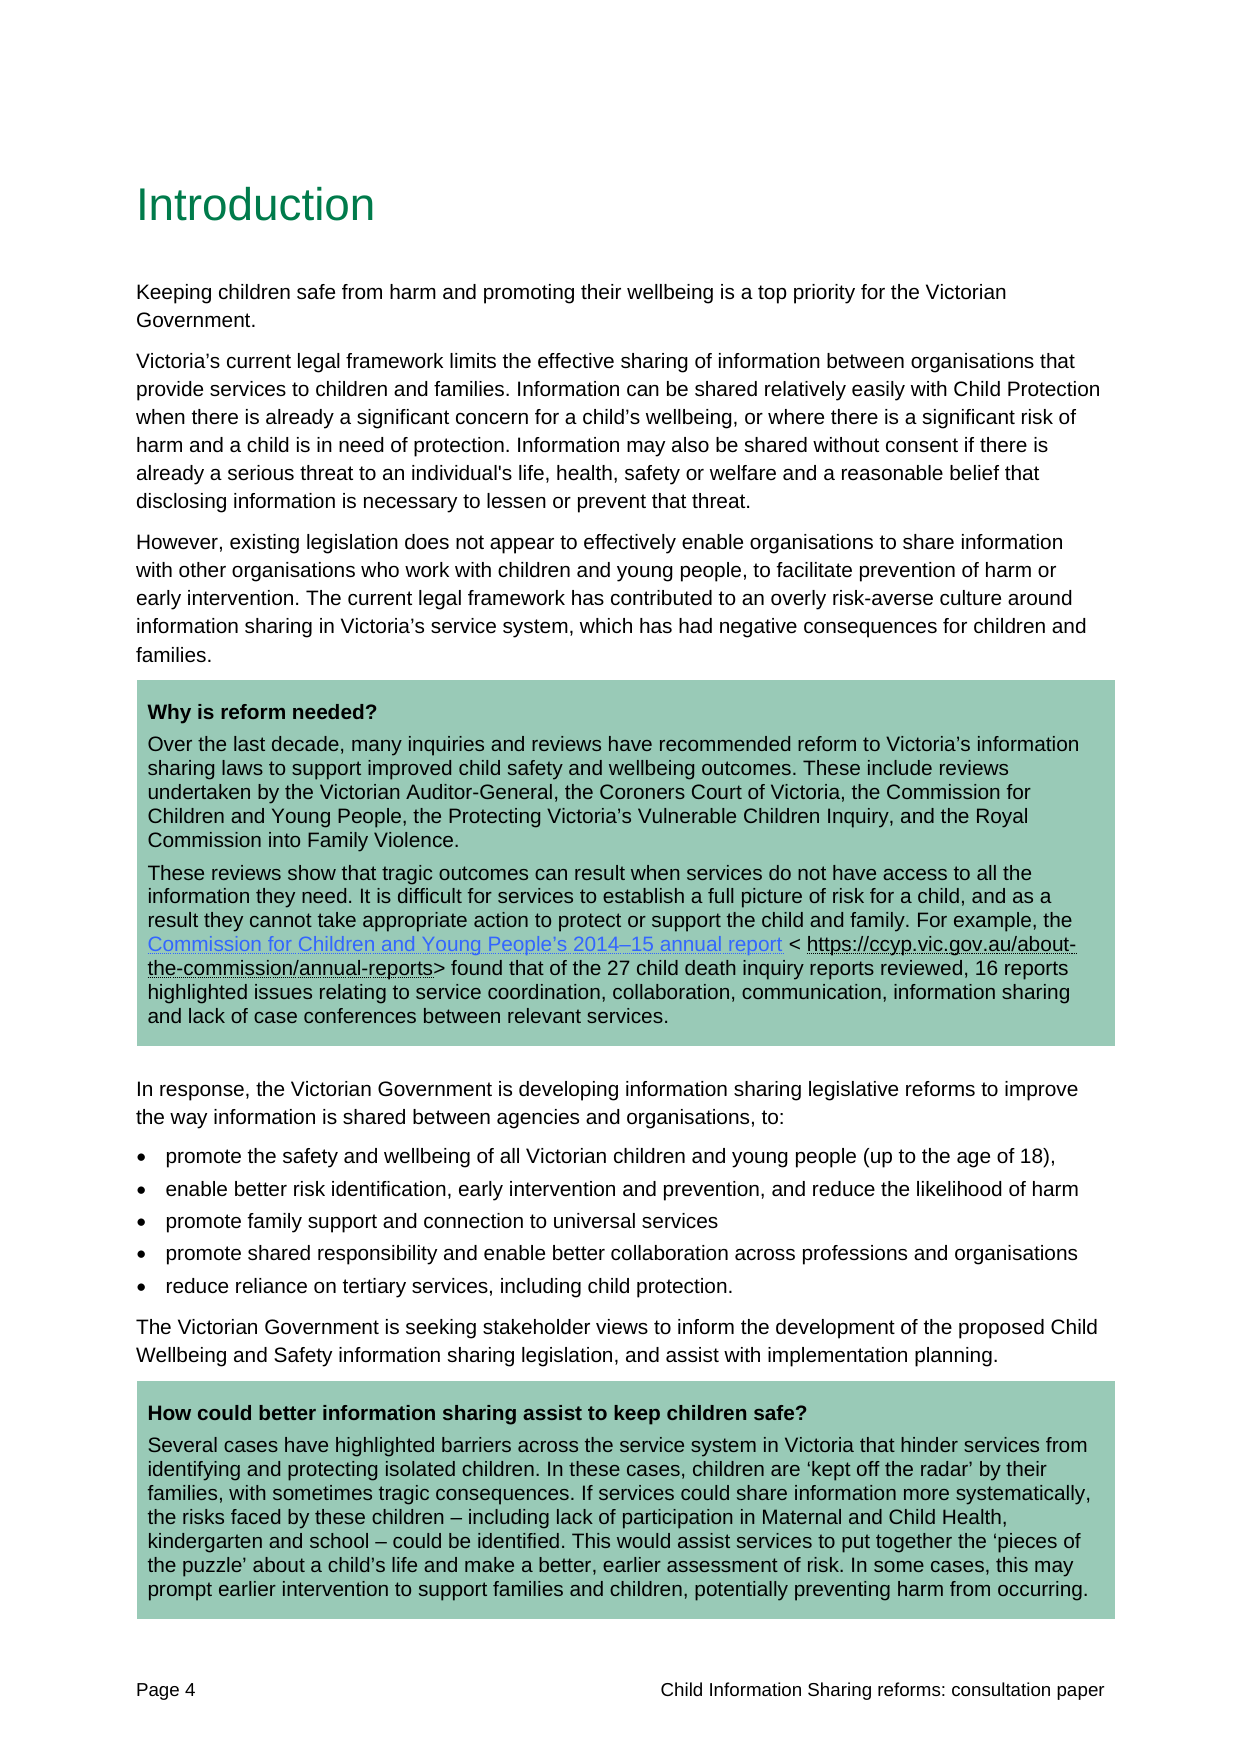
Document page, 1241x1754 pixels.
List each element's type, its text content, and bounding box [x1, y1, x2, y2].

subtitle Introduction [136, 177, 1104, 230]
text promote shared responsibility and enable better collaboration across professions and organisations [136, 1238, 1104, 1266]
text In response, the Victorian Government is developing information sharing legislative reforms to improve the way information is shared between agencies and organisations, to: [136, 1072, 1104, 1128]
text However, existing legislation does not appear to effectively enable organisations to share information with other organisations who work with children and young people, to facilitate prevention of harm or early intervention. The current legal framework has contributed to an overly risk-averse culture around information sharing in Victoria’s service system, which has had negative consequences for children and families. [136, 526, 1104, 666]
text Victoria’s current legal framework limits the effective sharing of information between organisations that provide services to children and families. Information can be shared relatively easily with Child Protection when there is already a significant concern for a child’s wellbeing, or where there is a significant risk of harm and a child is in need of protection. Information may also be shared without consent if there is already a serious threat to an individual's life, health, safety or welfare and a reasonable belief that disclosing information is necessary to lessen or prevent that threat. [136, 344, 1104, 513]
text promote family support and connection to universal services [136, 1206, 1104, 1234]
text enable better risk identification, early intervention and prevention, and reduce the likelihood of harm [136, 1173, 1104, 1201]
text The Victorian Government is seeking stakeholder views to inform the development of the proposed Child Wellbeing and Safety information sharing legislation, and assist with implementation planning. [136, 1311, 1104, 1367]
table_header How could better information sharing assist to keep children safe? Several cases have highlighted barriers across the service system in Victoria that hinder services from identifying and protecting isolated children. In these cases, children are ‘kept off the radar’ by their families, with sometimes tragic consequences. If services could share information more systematically, the risks faced by these children – including lack of participation in Maternal and Child Health, kindergarten and school – could be identified. This would assist services to put together the ‘pieces of the puzzle’ about a child’s life and make a better, earlier assessment of risk. In some cases, this may prompt earlier intervention to support families and children, potentially preventing harm from occurring. [137, 1381, 1115, 1619]
text reduce reliance on tertiary services, including child protection. [136, 1270, 1104, 1298]
text promote the safety and wellbeing of all Victorian children and young people (up to the age of 18), [136, 1141, 1104, 1169]
text Keeping children safe from harm and promoting their wellbeing is a top priority for the Victorian Government. [136, 276, 1104, 332]
table_header Why is reform needed? Over the last decade, many inquiries and reviews have recommended reform to Victoria’s information sharing laws to support improved child safety and wellbeing outcomes. These include reviews undertaken by the Victorian Auditor-General, the Coroners Court of Victoria, the Commission for Children and Young People, the Protecting Victoria’s Vulnerable Children Inquiry, and the Royal Commission into Family Violence. These reviews show that tragic outcomes can result when services do not have access to all the information they need. It is difficult for services to establish a full picture of risk for a child, and as a result they cannot take appropriate action to protect or support the child and family. For example, the Commission for Children and Young People’s 2014–15 annual report < https://ccyp.vic.gov.au/about-the-commission/annual-reports> found that of the 27 child death inquiry reports reviewed, 16 reports highlighted issues relating to service coordination, collaboration, communication, information sharing and lack of case conferences between relevant services. [137, 680, 1115, 1046]
